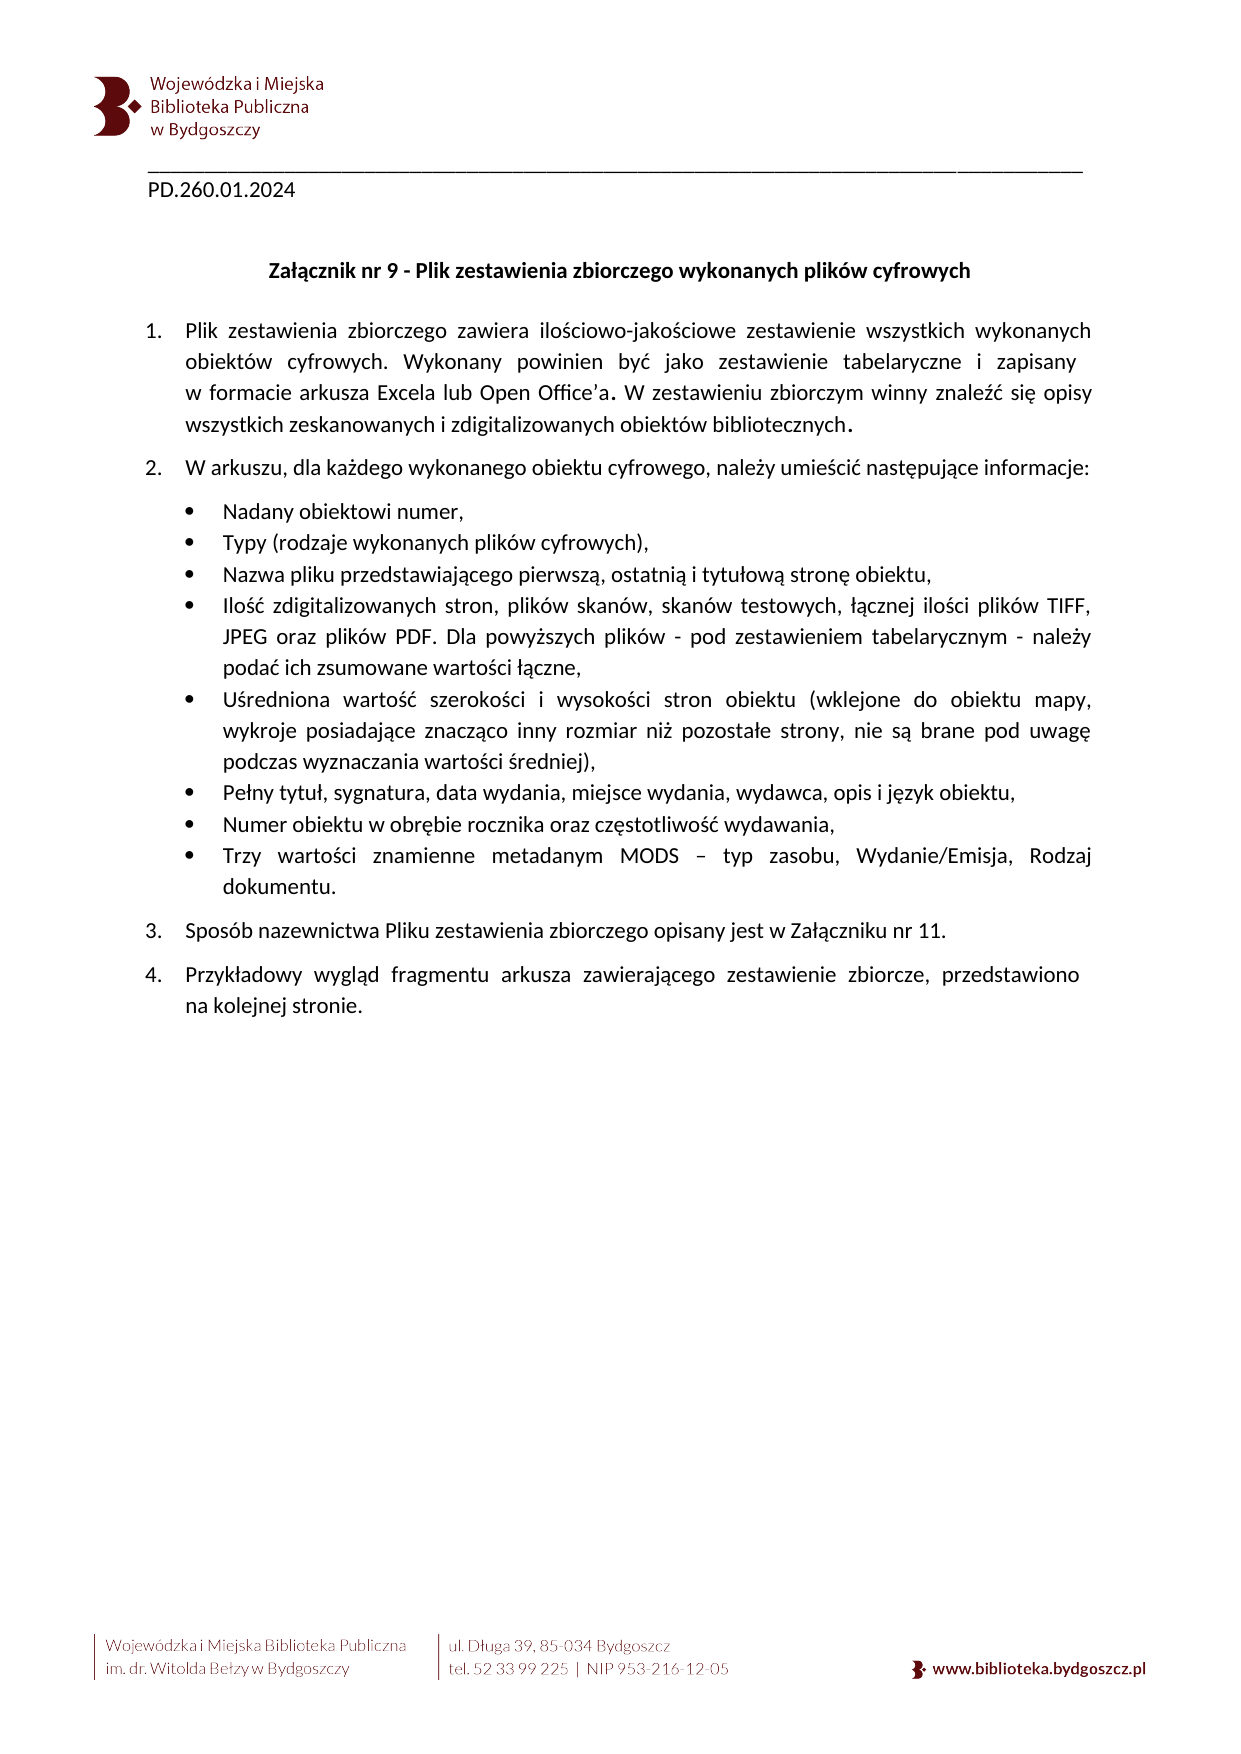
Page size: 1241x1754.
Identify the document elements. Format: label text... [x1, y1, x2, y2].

picture [94, 74, 1146, 1680]
list Typy (rodzaje wykonanych plików cyfrowych), [185, 525, 1093, 556]
list Ilość zdigitalizowanych stron, plików skanów, skanów testowych, łącznej ilości plików TIFF, JPEG oraz plików PDF. Dla powyższych plików - pod zestawieniem tabelarycznym - należy podać ich zsumowane wartości łączne, [185, 588, 1093, 681]
list Trzy wartości znamienne metadanym MODS – typ zasobu, Wydanie/Emisja, Rodzaj dokumentu. [185, 838, 1093, 900]
list Przykładowy wygląd fragmentu arkusza zawierającego zestawienie zbiorcze, przedstawiono na kolejnej stronie. [162, 956, 1093, 1019]
list Nadany obiektowi numer, [185, 494, 1093, 525]
list Sposób nazewnictwa Pliku zestawienia zbiorczego opisany jest w Załączniku nr 11. [162, 913, 1093, 944]
list Pełny tytuł, sygnatura, data wydania, miejsce wydania, wydawca, opis i język obiektu, [185, 775, 1093, 806]
text Załącznik nr 9 - Plik zestawienia zbiorczego wykonanych plików cyfrowych [148, 257, 1093, 285]
text PD.260.01.2024 [148, 176, 1093, 204]
list Nazwa pliku przedstawiającego pierwszą, ostatnią i tytułową stronę obiektu, [185, 556, 1093, 588]
text __________________________________________________________________________________ [148, 148, 1093, 176]
list Numer obiektu w obrębie rocznika oraz częstotliwość wydawania, [185, 806, 1093, 838]
list Uśredniona wartość szerokości i wysokości stron obiektu (wklejone do obiektu mapy, wykroje posiadające znacząco inny rozmiar niż pozostałe strony, nie są brane pod uwagę podczas wyznaczania wartości średniej), [185, 681, 1093, 775]
list Plik zestawienia zbiorczego zawiera ilościowo-jakościowe zestawienie wszystkich wykonanych obiektów cyfrowych. Wykonany powinien być jako zestawienie tabelaryczne i zapisany w formacie arkusza Excela lub Open Office’a. W zestawieniu zbiorczym winny znaleźć się opisy wszystkich zeskanowanych i zdigitalizowanych obiektów bibliotecznych. [162, 313, 1093, 438]
list W arkuszu, dla każdego wykonanego obiektu cyfrowego, należy umieścić następujące informacje: [162, 450, 1093, 481]
